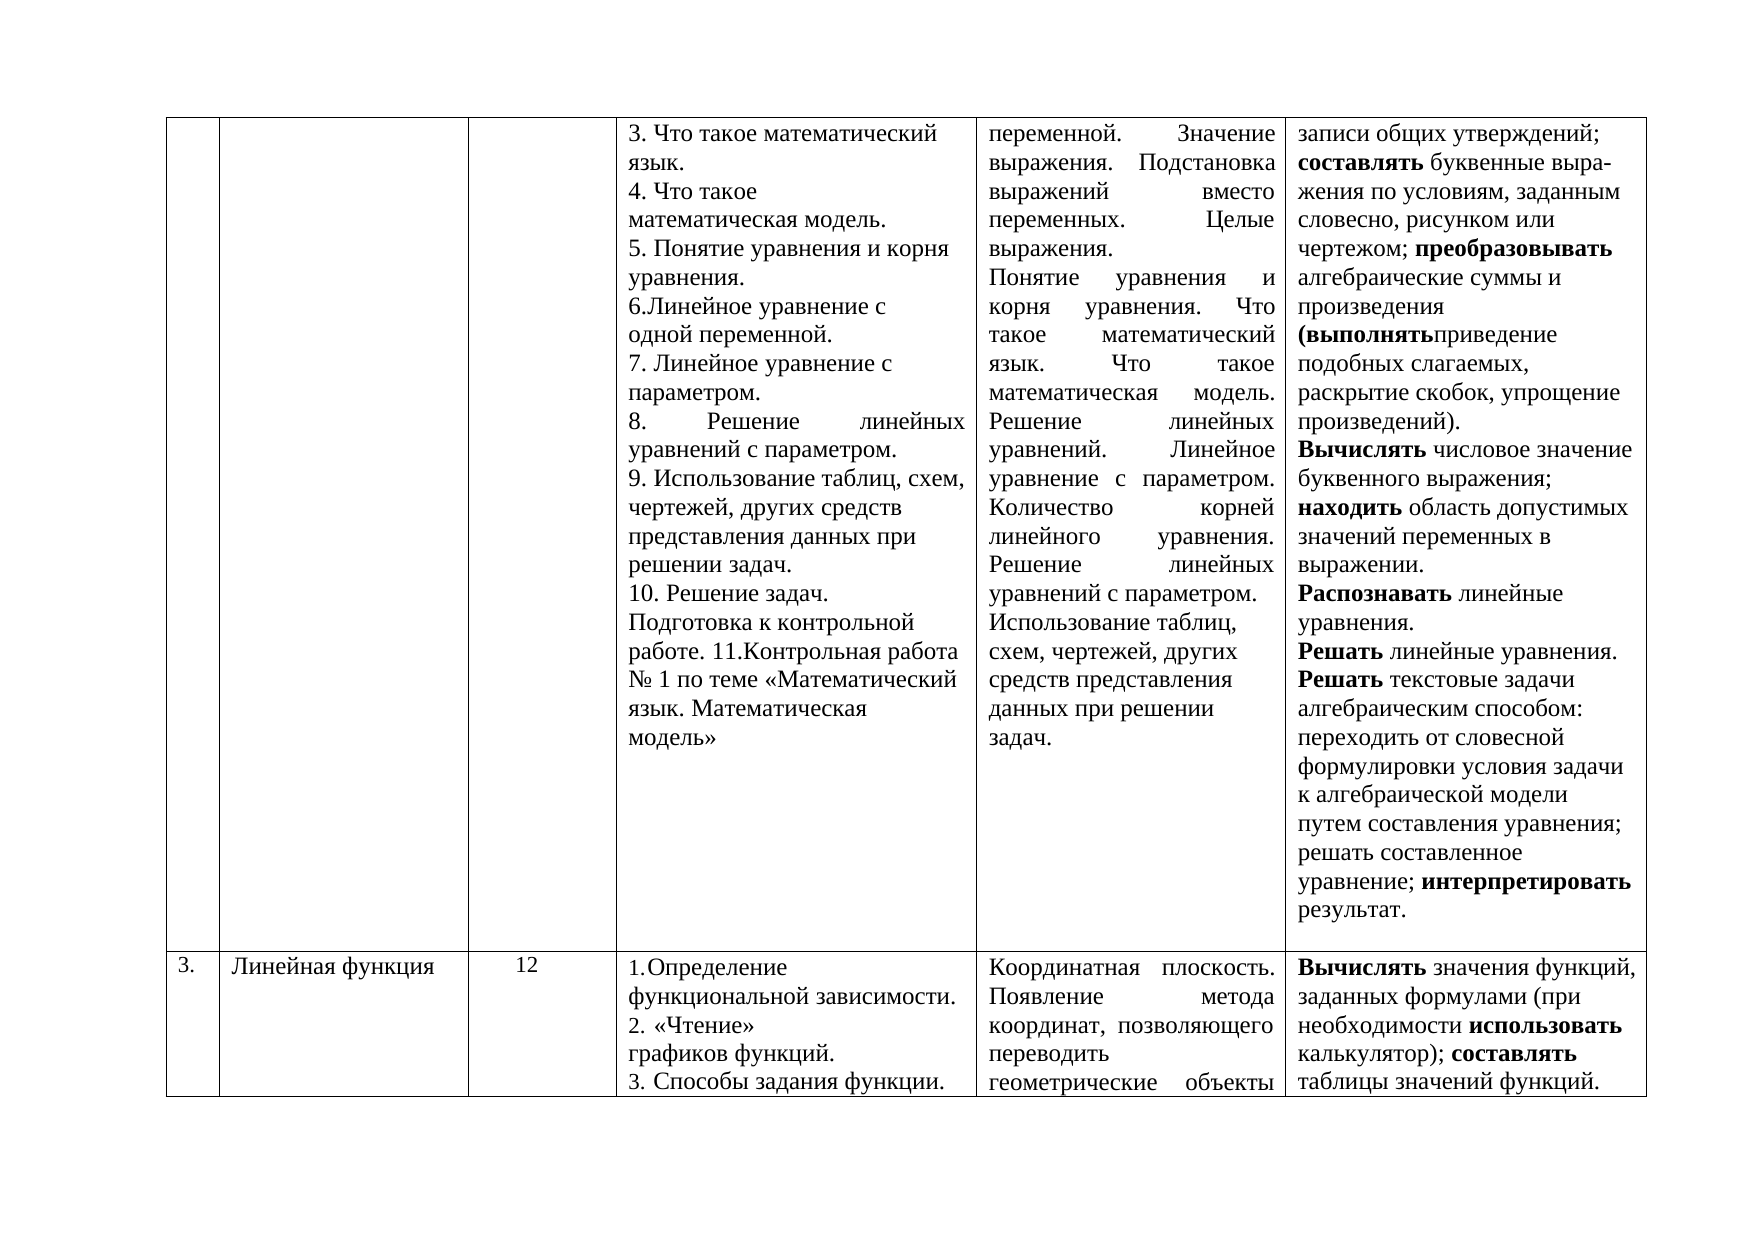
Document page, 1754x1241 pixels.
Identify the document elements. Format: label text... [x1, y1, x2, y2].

table_header [167, 118, 219, 951]
table_header Что такое математический язык. Что такое математическая модель. Понятие уравнения и корня уравнения. Линейное уравнение с одной переменной. Линейное уравнение с параметром. Решение линейных уравнений с параметром. Использование таблиц, схем, чертежей, других средств представления данных при решении задач. Решение задач. Подготовка к контрольной работе. 11.Контрольная работа № 1 по теме «Математический язык. Математическая модель» [617, 118, 976, 951]
table_cell 3. [167, 952, 219, 1096]
table_header [469, 118, 616, 951]
table_cell 12 [469, 952, 616, 1096]
table_cell Линейная функция [220, 952, 468, 1096]
table_header [220, 118, 468, 951]
table_header переменной. Значение выражения. Подстановка выражений вместо переменных. Целые выражения. Понятие уравнения и корня уравнения. Что такое математический язык. Что такое математическая модель. Решение линейных уравнений. Линейное уравнение с параметром. Количество корней линейного уравнения. Решение линейных уравнений с параметром. Использование таблиц, схем, чертежей, других средств представления данных при решении задач. [977, 118, 1285, 951]
table_cell Координатная плоскость. Появление метода координат, позволяющего переводить геометрические объекты [977, 952, 1285, 1096]
table_header записи общих утверждений; составлять буквенные выра- жения по условиям, заданным словесно, рисунком или чертежом; преобразовывать алгебраические суммы и произведения (выполнятьприведение подобных слагаемых, раскрытие скобок, упрощение произведений). Вычислять числовое значение буквенного выражения; находить область допустимых значений переменных в выражении. Распознавать линейные уравнения. Решать линейные уравнения. Решать текстовые задачи алгебраическим способом: переходить от словесной формулировки условия задачи к алгебраической модели путем составления уравнения; решать составленное уравнение; интерпретировать результат. [1286, 118, 1646, 951]
table_cell Определение функциональной зависимости. «Чтение» графиков функций. Способы задания функции. [617, 952, 976, 1096]
table_cell Вычислять значения функций, заданных формулами (при необходимости использовать калькулятор); составлять таблицы значений функций. [1286, 952, 1646, 1096]
